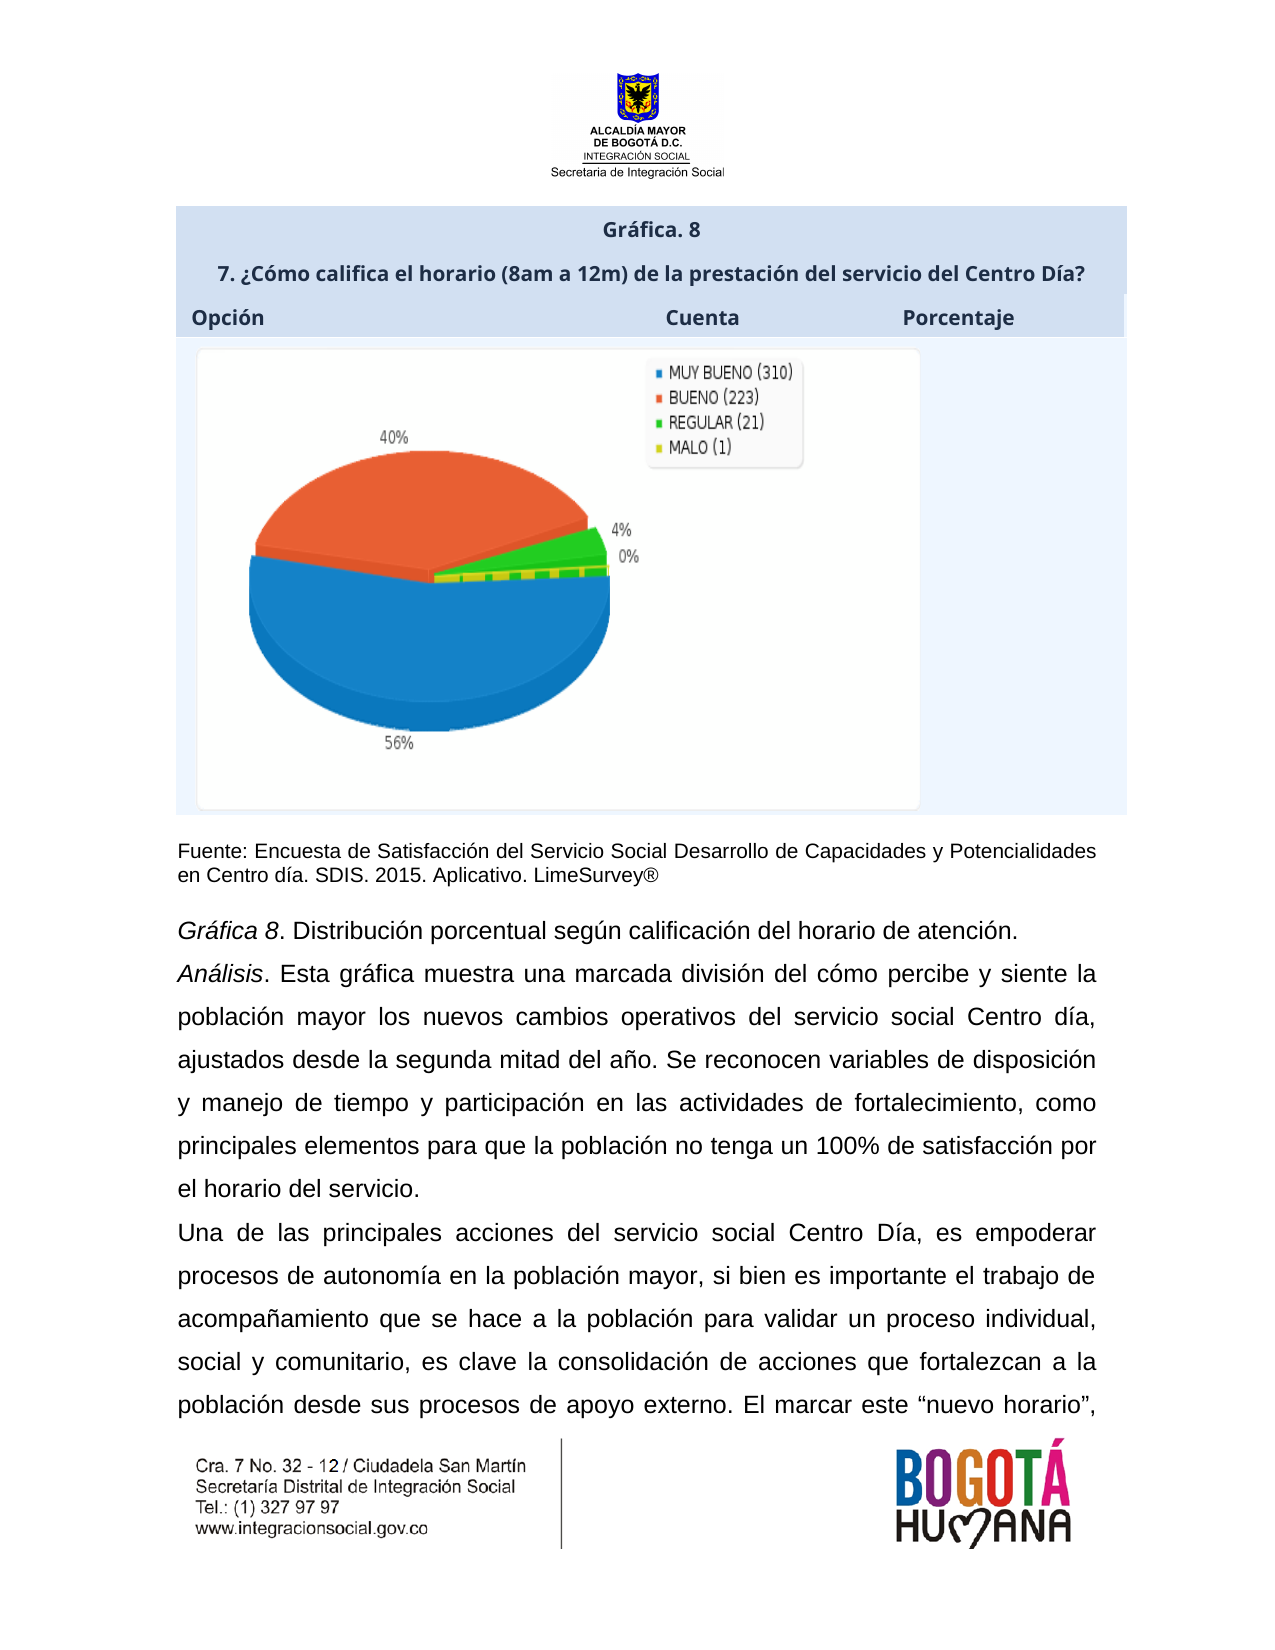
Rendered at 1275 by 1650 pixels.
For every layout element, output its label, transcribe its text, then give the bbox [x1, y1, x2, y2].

table_cell Porcentaje [887, 294, 1124, 337]
table_cell [176, 338, 1127, 815]
picture [551, 73, 724, 179]
text Fuente: Encuesta de Satisfacción del Servicio Social Desarrollo de Capacidades y Potencialidades en Centro día. SDIS. 2015. Aplicativo. LimeSurvey® [177, 839, 1098, 887]
table_cell Cuenta [650, 294, 887, 337]
table_cell Opción [176, 294, 650, 337]
picture [191, 342, 921, 811]
text Análisis. Esta gráfica muestra una marcada división del cómo percibe y siente la población mayor los nuevos cambios operativos del servicio social Centro día, ajustados desde la segunda mitad del año. Se reconocen variables de disposición y manejo de tiempo y participación en las actividades de fortalecimiento, como principales elementos para que la población no tenga un 100% de satisfacción por el horario del servicio. [177, 959, 1098, 1203]
table_cell 7. ¿Cómo califica el horario (8am a 12m) de la prestación del servicio del Centro Día? [176, 250, 1127, 294]
table_header Gráfica. 8 [176, 206, 1127, 250]
text Gráfica 8. Distribución porcentual según calificación del horario de atención. [177, 916, 1098, 944]
picture [177, 1437, 1071, 1549]
